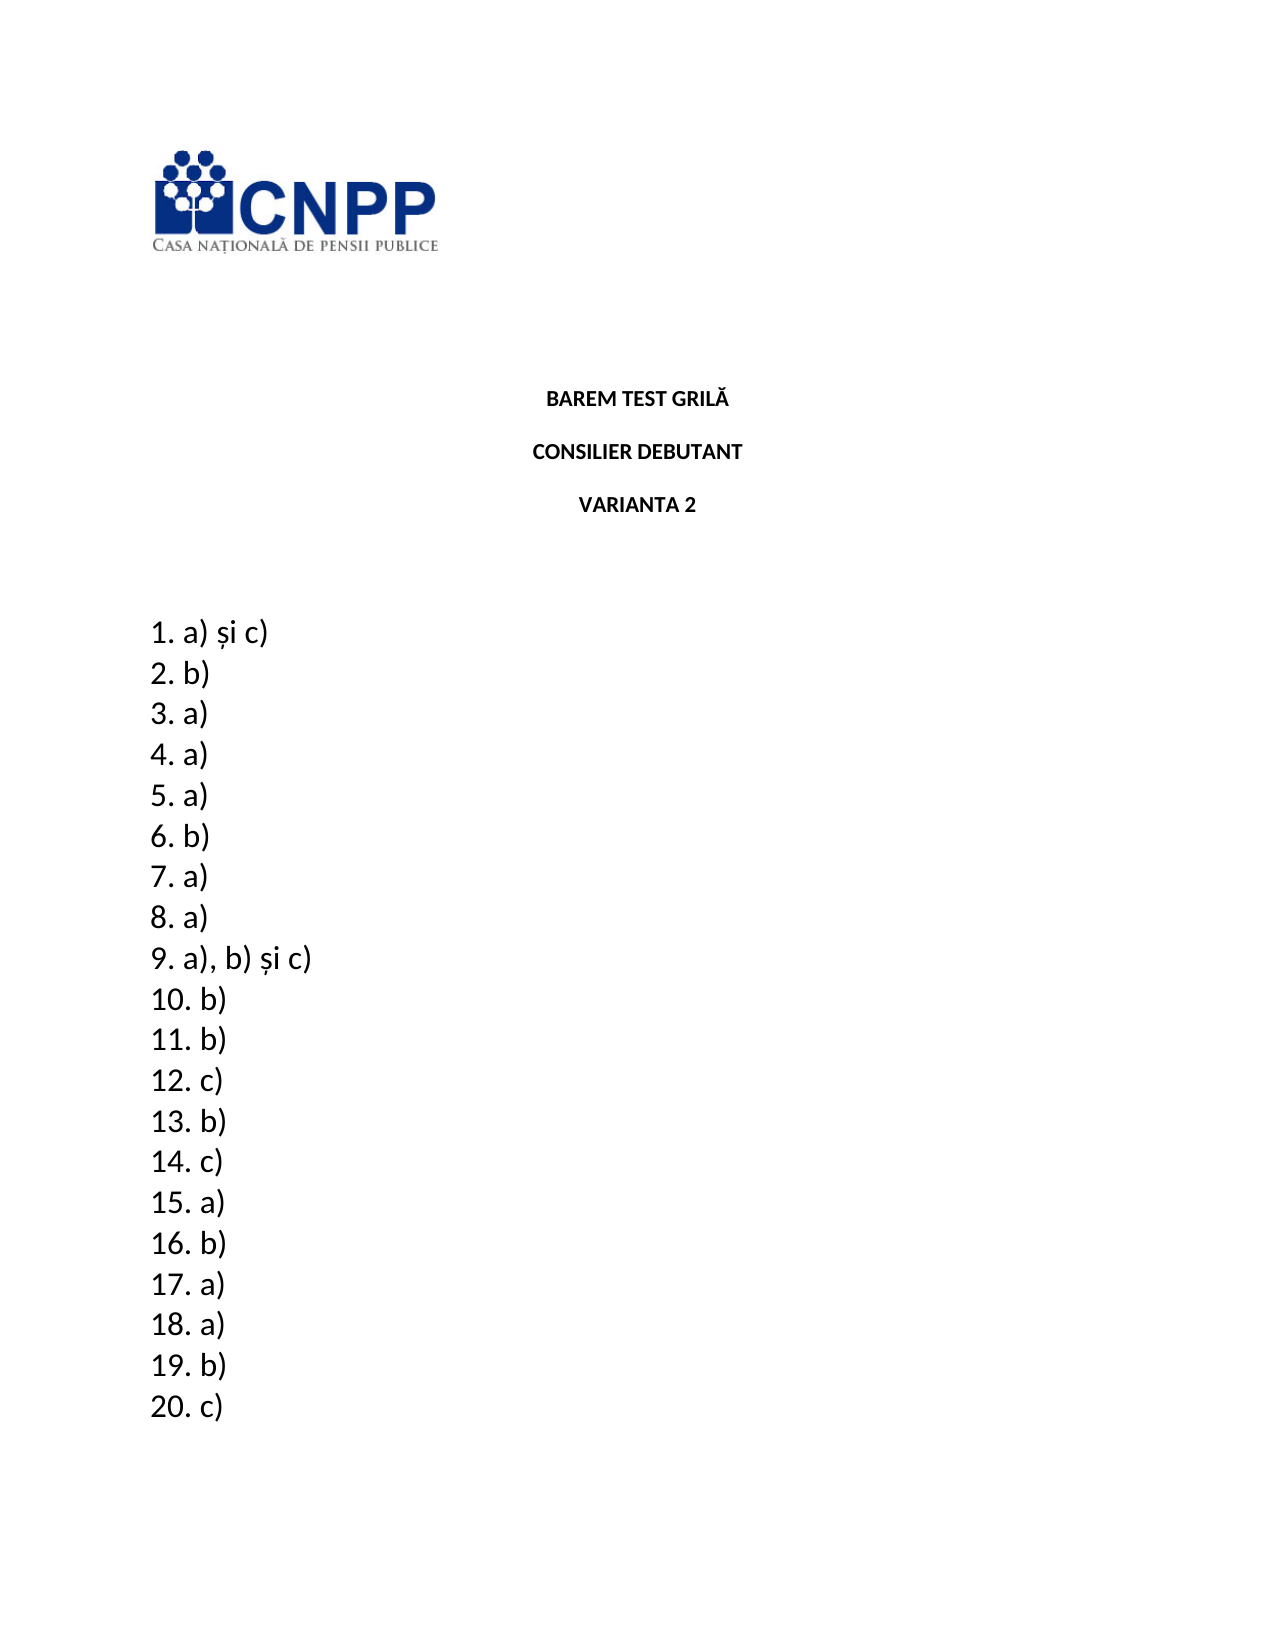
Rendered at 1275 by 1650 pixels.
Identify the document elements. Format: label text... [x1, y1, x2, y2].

text 10. b) [150, 977, 1125, 1018]
text 2. b) [150, 652, 1125, 692]
text 1. a) și c) [150, 611, 1125, 652]
text 5. a) [150, 774, 1125, 814]
text CONSILIER DEBUTANT [150, 437, 1125, 465]
text 9. a), b) și c) [150, 937, 1125, 977]
text 15. a) [150, 1181, 1125, 1222]
text VARIANTA 2 [150, 490, 1125, 518]
text 20. c) [150, 1385, 1125, 1426]
text 6. b) [150, 814, 1125, 855]
text 18. a) [150, 1303, 1125, 1344]
text 19. b) [150, 1344, 1125, 1385]
text 14. c) [150, 1140, 1125, 1181]
text 17. a) [150, 1263, 1125, 1303]
text 8. a) [150, 896, 1125, 937]
text 16. b) [150, 1222, 1125, 1263]
text 7. a) [150, 855, 1125, 896]
text BAREM TEST GRILĂ [150, 384, 1125, 412]
text 13. b) [150, 1100, 1125, 1140]
text 11. b) [150, 1018, 1125, 1059]
text 4. a) [150, 733, 1125, 774]
picture [150, 150, 441, 254]
text 3. a) [150, 692, 1125, 733]
text 12. c) [150, 1059, 1125, 1100]
